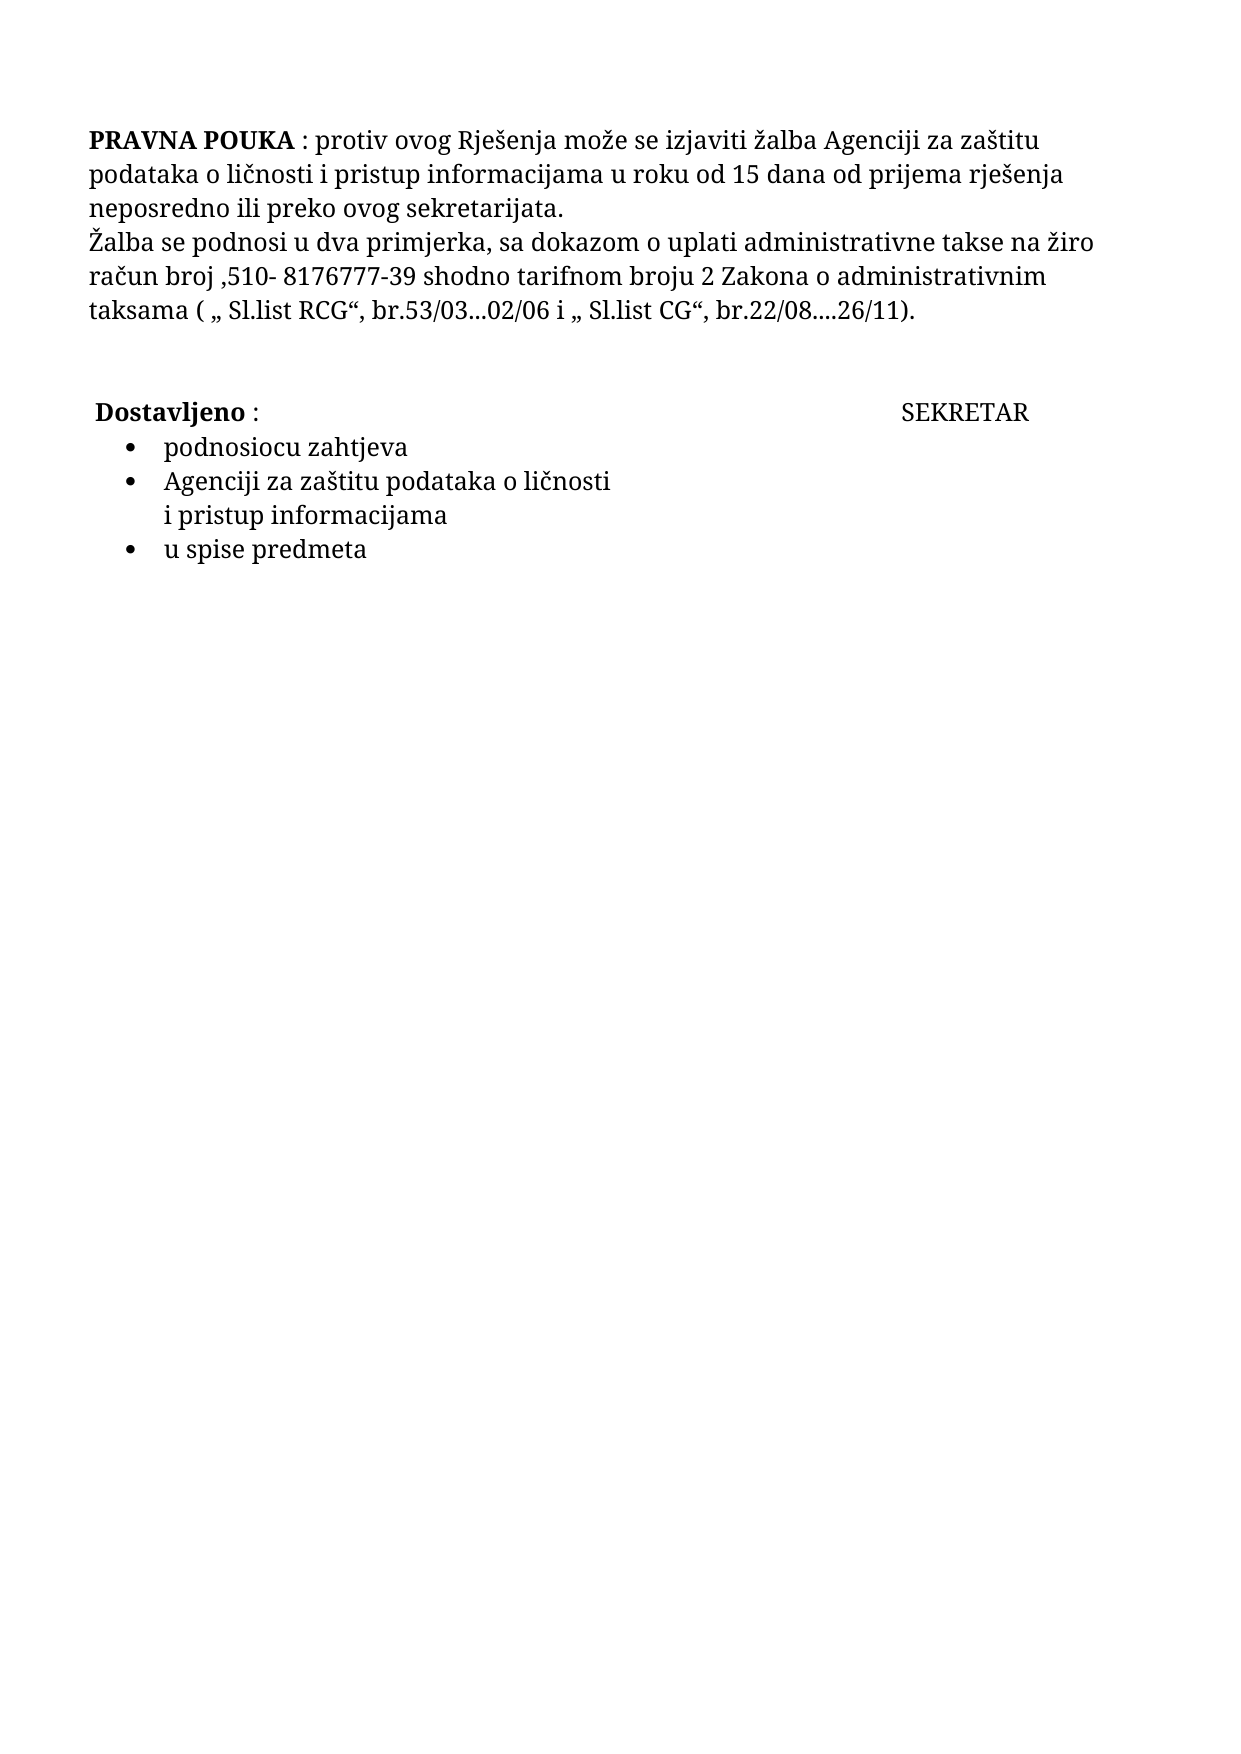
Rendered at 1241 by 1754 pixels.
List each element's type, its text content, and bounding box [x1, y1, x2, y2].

text Žalba se podnosi u dva primjerka, sa dokazom o uplati administrativne takse na žiro račun broj ,510- 8176777-39 shodno tarifnom broju 2 Zakona o administrativnim taksama ( „ Sl.list RCG“, br.53/03...02/06 i „ Sl.list CG“, br.22/08....26/11). [88, 225, 1152, 327]
list Agenciji za zaštitu podataka o ličnosti [126, 463, 1152, 497]
list u spise predmeta [126, 531, 1152, 565]
text PRAVNA POUKA : protiv ovog Rješenja može se izjaviti žalba Agenciji za zaštitu podataka o ličnosti i pristup informacijama u roku od 15 dana od prijema rješenja neposredno ili preko ovog sekretarijata. [88, 123, 1152, 225]
text Dostavljeno : SEKRETAR [88, 395, 1152, 429]
list podnosiocu zahtjeva [126, 429, 1152, 463]
text i pristup informacijama [88, 497, 1152, 531]
